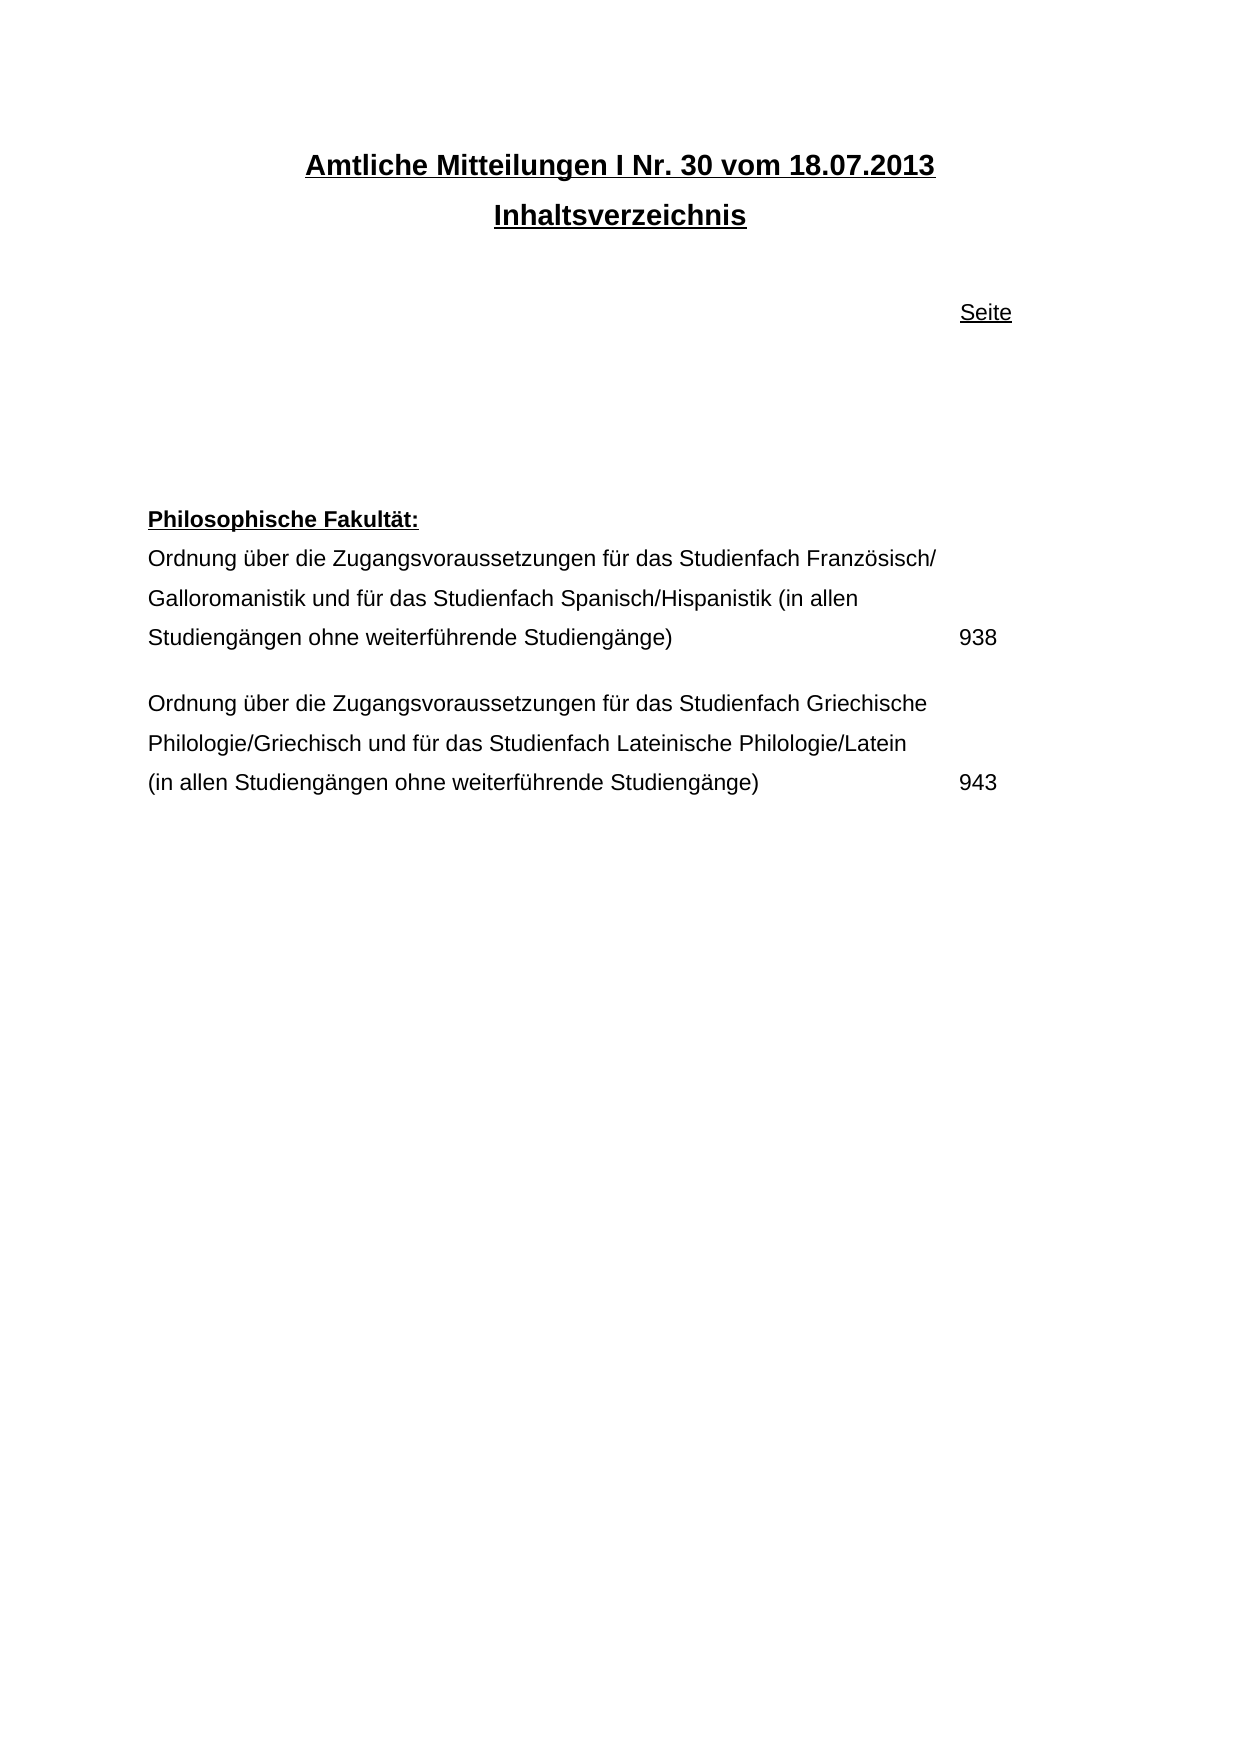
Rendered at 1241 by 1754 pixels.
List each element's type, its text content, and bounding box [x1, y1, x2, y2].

text Galloromanistik und für das Studienfach Spanisch/Hispanistik (in allen Studiengängen ohne weiterführende Studiengänge) 938 [148, 585, 1211, 651]
text Amtliche Mitteilungen I Nr. 30 vom 18.07.2013 [148, 148, 1093, 181]
text Ordnung über die Zugangsvoraussetzungen für das Studienfach Griechische Philologie/Griechisch und für das Studienfach Lateinische Philologie/Latein (in allen Studiengängen ohne weiterführende Studiengänge) 943 [148, 690, 1093, 796]
text Philosophische Fakultät: [148, 506, 1093, 532]
text Ordnung über die Zugangsvoraussetzungen für das Studienfach Französisch/ [148, 545, 1211, 572]
text Inhaltsverzeichnis [148, 198, 1093, 231]
subtitle Seite [148, 298, 1093, 325]
